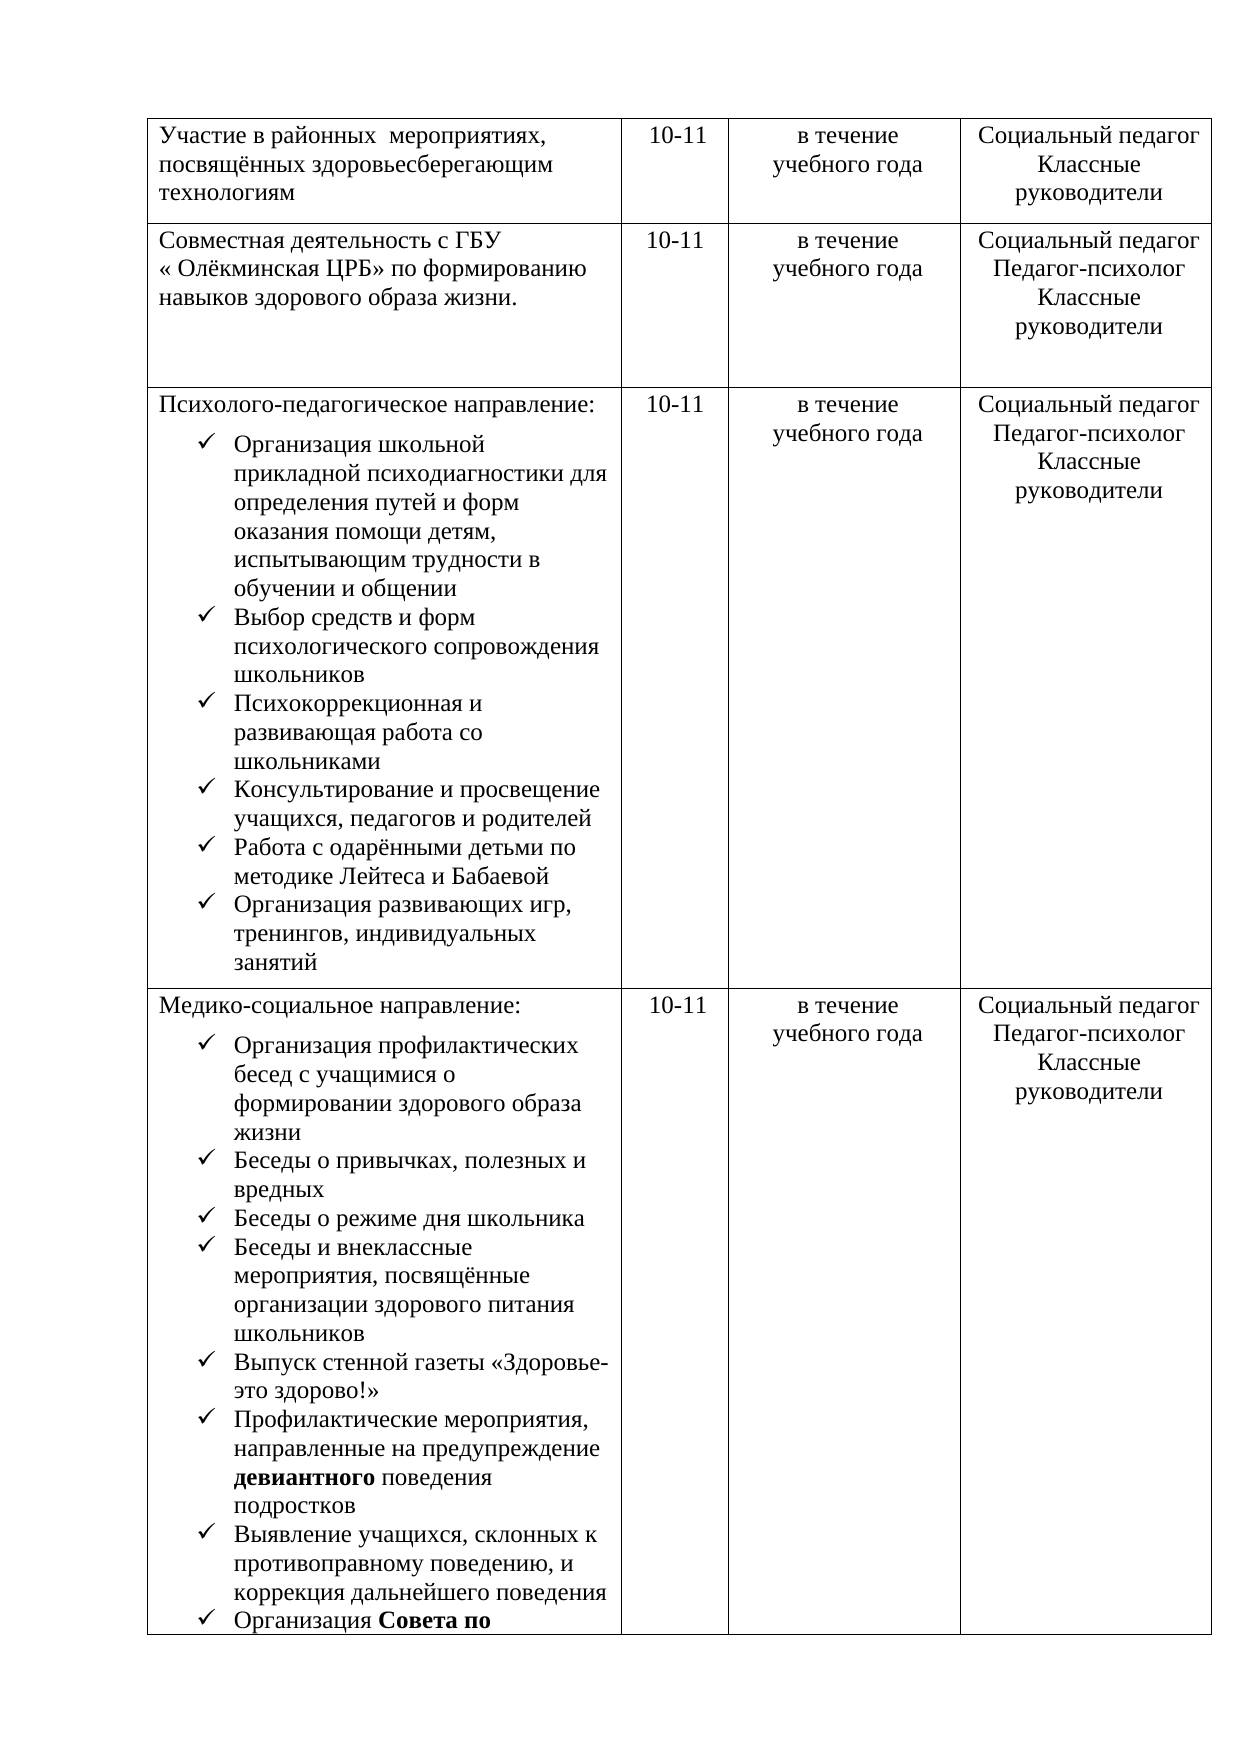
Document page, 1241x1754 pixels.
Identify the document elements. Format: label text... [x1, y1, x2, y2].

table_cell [961, 119, 1211, 223]
table_cell Участие в районных мероприятиях, посвящённых здоровьесберегающим технологиям [148, 119, 621, 223]
table_cell 10-11 [622, 224, 728, 387]
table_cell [729, 119, 960, 223]
table_cell в течение учебного года [729, 388, 960, 988]
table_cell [148, 989, 621, 1634]
table_cell Совместная деятельность с ГБУ « Олёкминская ЦРБ» по формированию навыков здорового образа жизни. [148, 224, 621, 387]
table_cell Социальный педагог Педагог-психолог Классные руководители [961, 388, 1211, 988]
table_cell 10-11 [622, 119, 728, 223]
table_cell 10-11 [622, 989, 728, 1634]
table_cell Социальный педагог Педагог-психолог Классные руководители [961, 224, 1211, 387]
table_cell в течение учебного года [729, 224, 960, 387]
table_cell 10-11 [622, 388, 728, 988]
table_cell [729, 989, 960, 1634]
table_cell Психолого-педагогическое направление: Организация школьной прикладной психодиагностики для определения путей и форм оказания помощи детям, испытывающим трудности в обучении и общении Выбор средств и форм психологического сопровождения школьников Психокоррекционная и развивающая работа со школьниками Консультирование и просвещение учащихся, педагогов и родителей Работа с одарёнными детьми по методике Лейтеса и Бабаевой Организация развивающих игр, тренингов, индивидуальных занятий [148, 388, 621, 988]
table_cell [961, 989, 1211, 1634]
